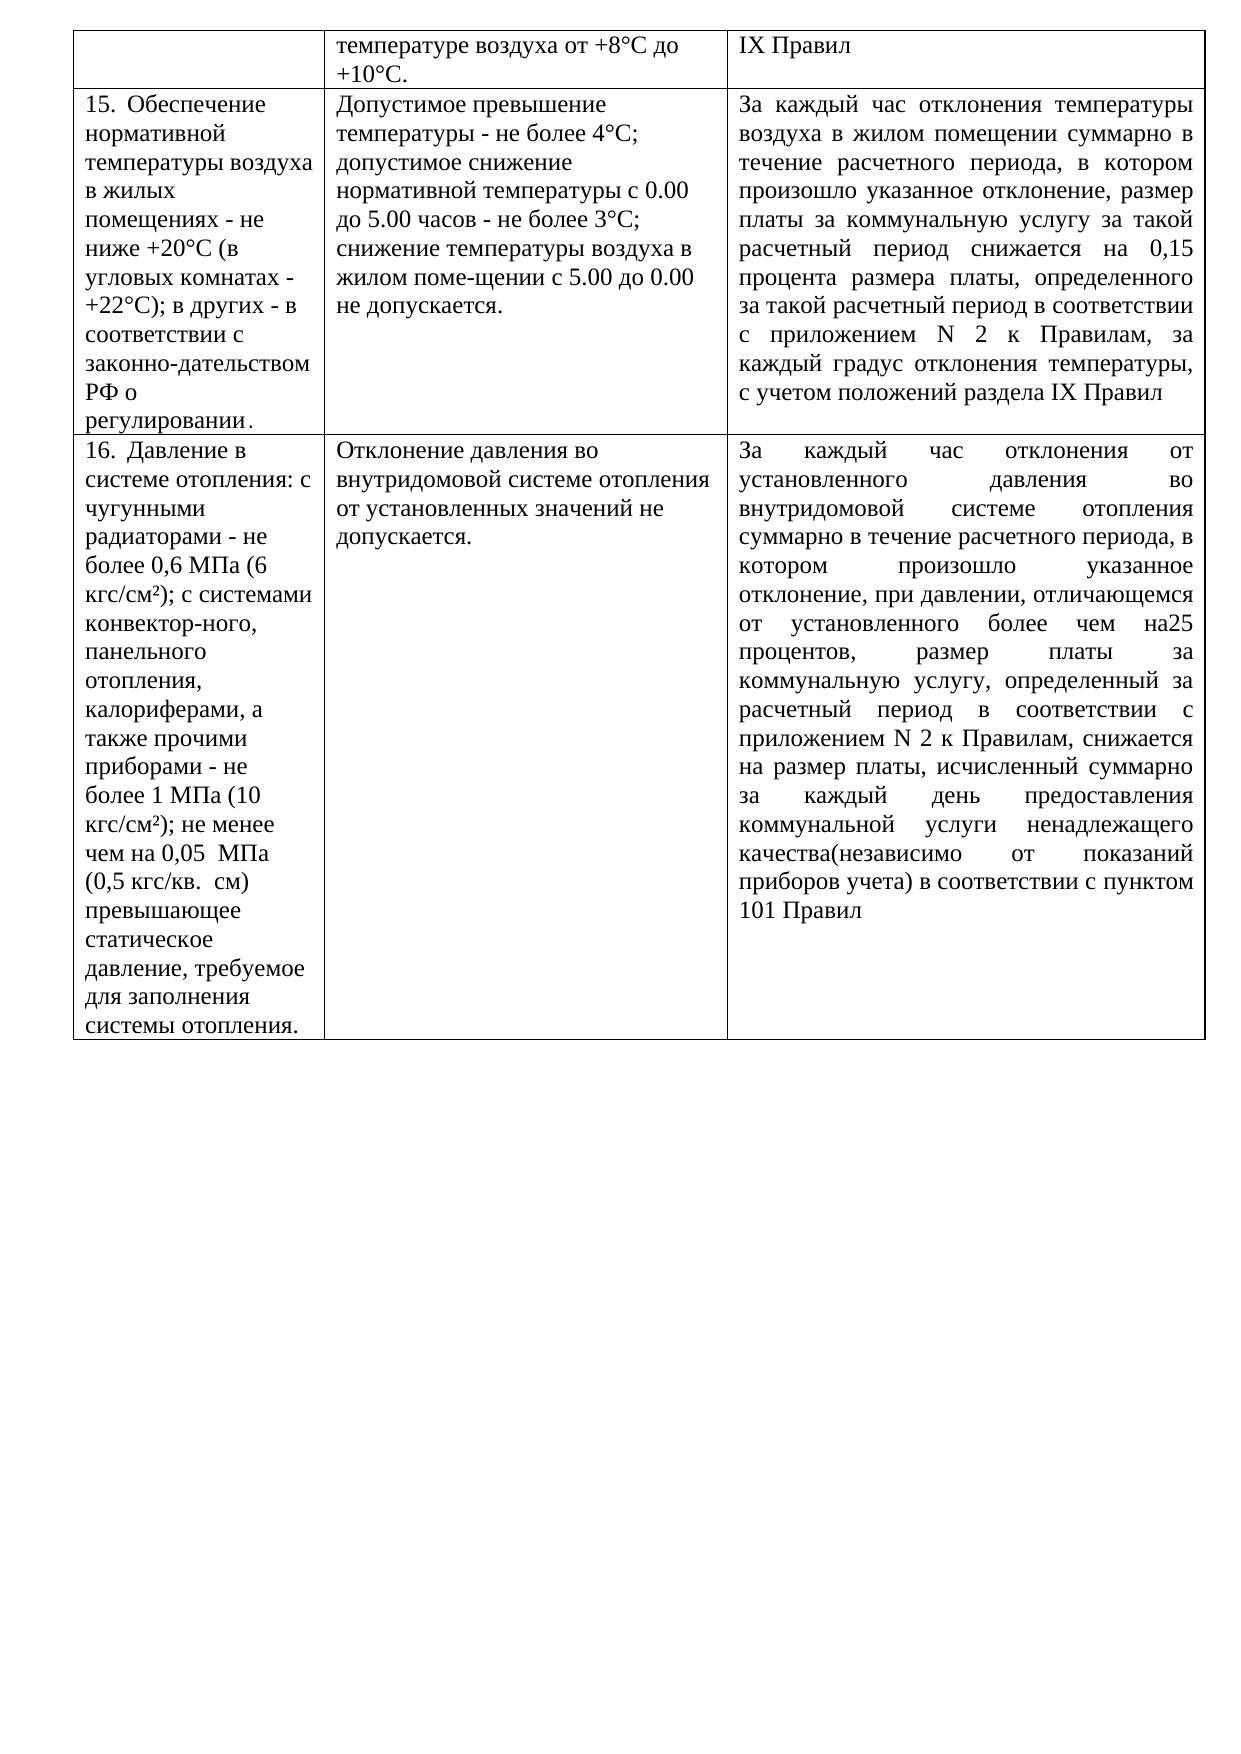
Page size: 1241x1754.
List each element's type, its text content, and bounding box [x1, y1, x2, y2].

table_cell За каждый час отклонения от установленного давления во внутридомовой системе отопления суммарно в течение расчетного периода, в котором произошло указанное отклонение, при давлении, отличающемся от установленного более чем на25 процентов, размер платы за коммунальную услугу, определенный за расчетный период в соответствии с приложением N 2 к Правилам, снижается на размер платы, исчисленный суммарно за каждый день предоставления коммунальной услуги ненадлежащего качества(независимо от показаний приборов учета) в соответствии с пунктом 101 Правил [728, 435, 1204, 1039]
table_cell Отклонение давления во внутридомовой системе отопления от установленных значений не допускается. [325, 435, 727, 1039]
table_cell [325, 31, 727, 88]
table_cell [74, 31, 324, 88]
table_cell Допустимое превышение температуры - не более 4°C; допустимое снижение нормативной температуры с 0.00 до 5.00 часов - не более 3°C; снижение температуры воздуха в жилом поме-щении с 5.00 до 0.00 не допускается. [325, 89, 727, 434]
table_cell За каждый час отклонения температуры воздуха в жилом помещении суммарно в течение расчетного периода, в котором произошло указанное отклонение, размер платы за коммунальную услугу за такой расчетный период снижается на 0,15 процента размера платы, определенного за такой расчетный период в соответствии с приложением N 2 к Правилам, за каждый градус отклонения температуры, с учетом положений раздела IX Правил [728, 89, 1204, 434]
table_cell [728, 31, 1204, 88]
table_cell 15. Обеспечение нормативной температуры воздуха в жилых помещениях - не ниже +20°C (в угловых комнатах - +22°C); в других - в соответствии с законно-дательством РФ о регулировании. [74, 89, 324, 434]
table_cell 16. Давление в системе отопления: с чугунными радиаторами - не более 0,6 МПа (6 кгс/см²); с системами конвектор-ного, панельного отопления, калориферами, а также прочими приборами - не более 1 МПа (10 кгс/см²); не менее чем на 0,05 МПа (0,5 кгс/кв. см) превышающее статическое давление, требуемое для заполнения системы отопления. [74, 435, 324, 1039]
